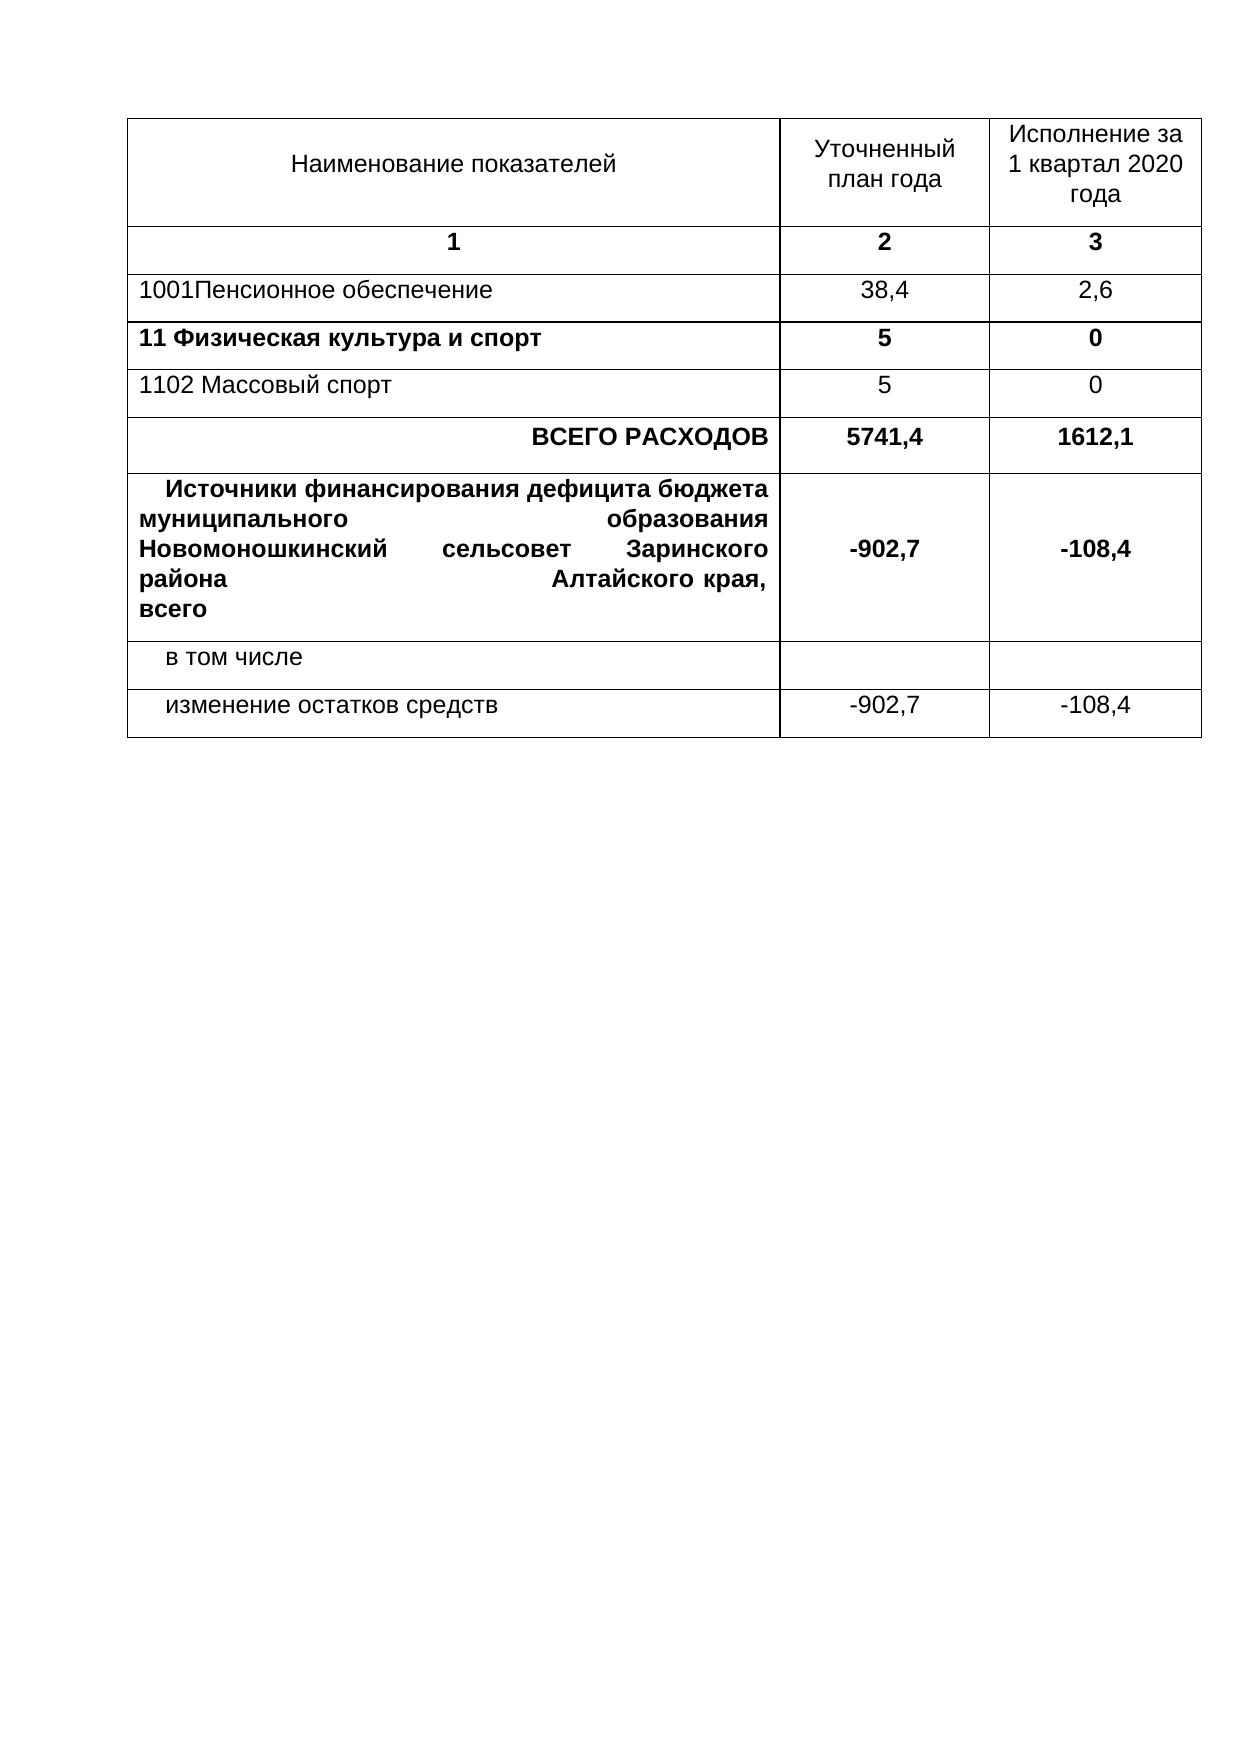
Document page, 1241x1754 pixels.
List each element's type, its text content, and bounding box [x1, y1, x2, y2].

table_cell [990, 642, 1201, 689]
table_cell 3 [990, 227, 1201, 274]
table_cell 2 [781, 227, 989, 274]
table_cell 11 Физическая культура и спорт [128, 323, 779, 369]
table_cell 1001Пенсионное обеспечение [128, 275, 779, 321]
table_header Наименование показателей [128, 119, 779, 226]
table_cell 0 [990, 370, 1201, 417]
table_header Уточненный план года [781, 119, 989, 226]
table_cell изменение остатков средств [128, 690, 779, 737]
table_cell -108,4 [990, 690, 1201, 737]
table_cell 1102 Массовый спорт [128, 370, 779, 417]
table_header Исполнение за 1 квартал 2020 года [990, 119, 1201, 226]
table_cell в том числе [128, 642, 779, 689]
table_cell 0 [990, 323, 1201, 369]
table_cell 38,4 [781, 275, 989, 321]
table_cell 1 [128, 227, 779, 274]
table_cell 5741,4 [781, 418, 989, 473]
table_cell ВСЕГО РАСХОДОВ [128, 418, 779, 473]
table_cell -902,7 [781, 474, 989, 641]
table_cell Источники финансирования дефицита бюджета муниципального образования Новомоношкинский сельсовет Заринского района Алтайского края, всего [128, 474, 779, 641]
table_cell 1612,1 [990, 418, 1201, 473]
table_cell 5 [781, 323, 989, 369]
table_cell -108,4 [990, 474, 1201, 641]
table_cell 5 [781, 370, 989, 417]
table_cell 2,6 [990, 275, 1201, 321]
table_cell -902,7 [781, 690, 989, 737]
table_cell [781, 642, 989, 689]
